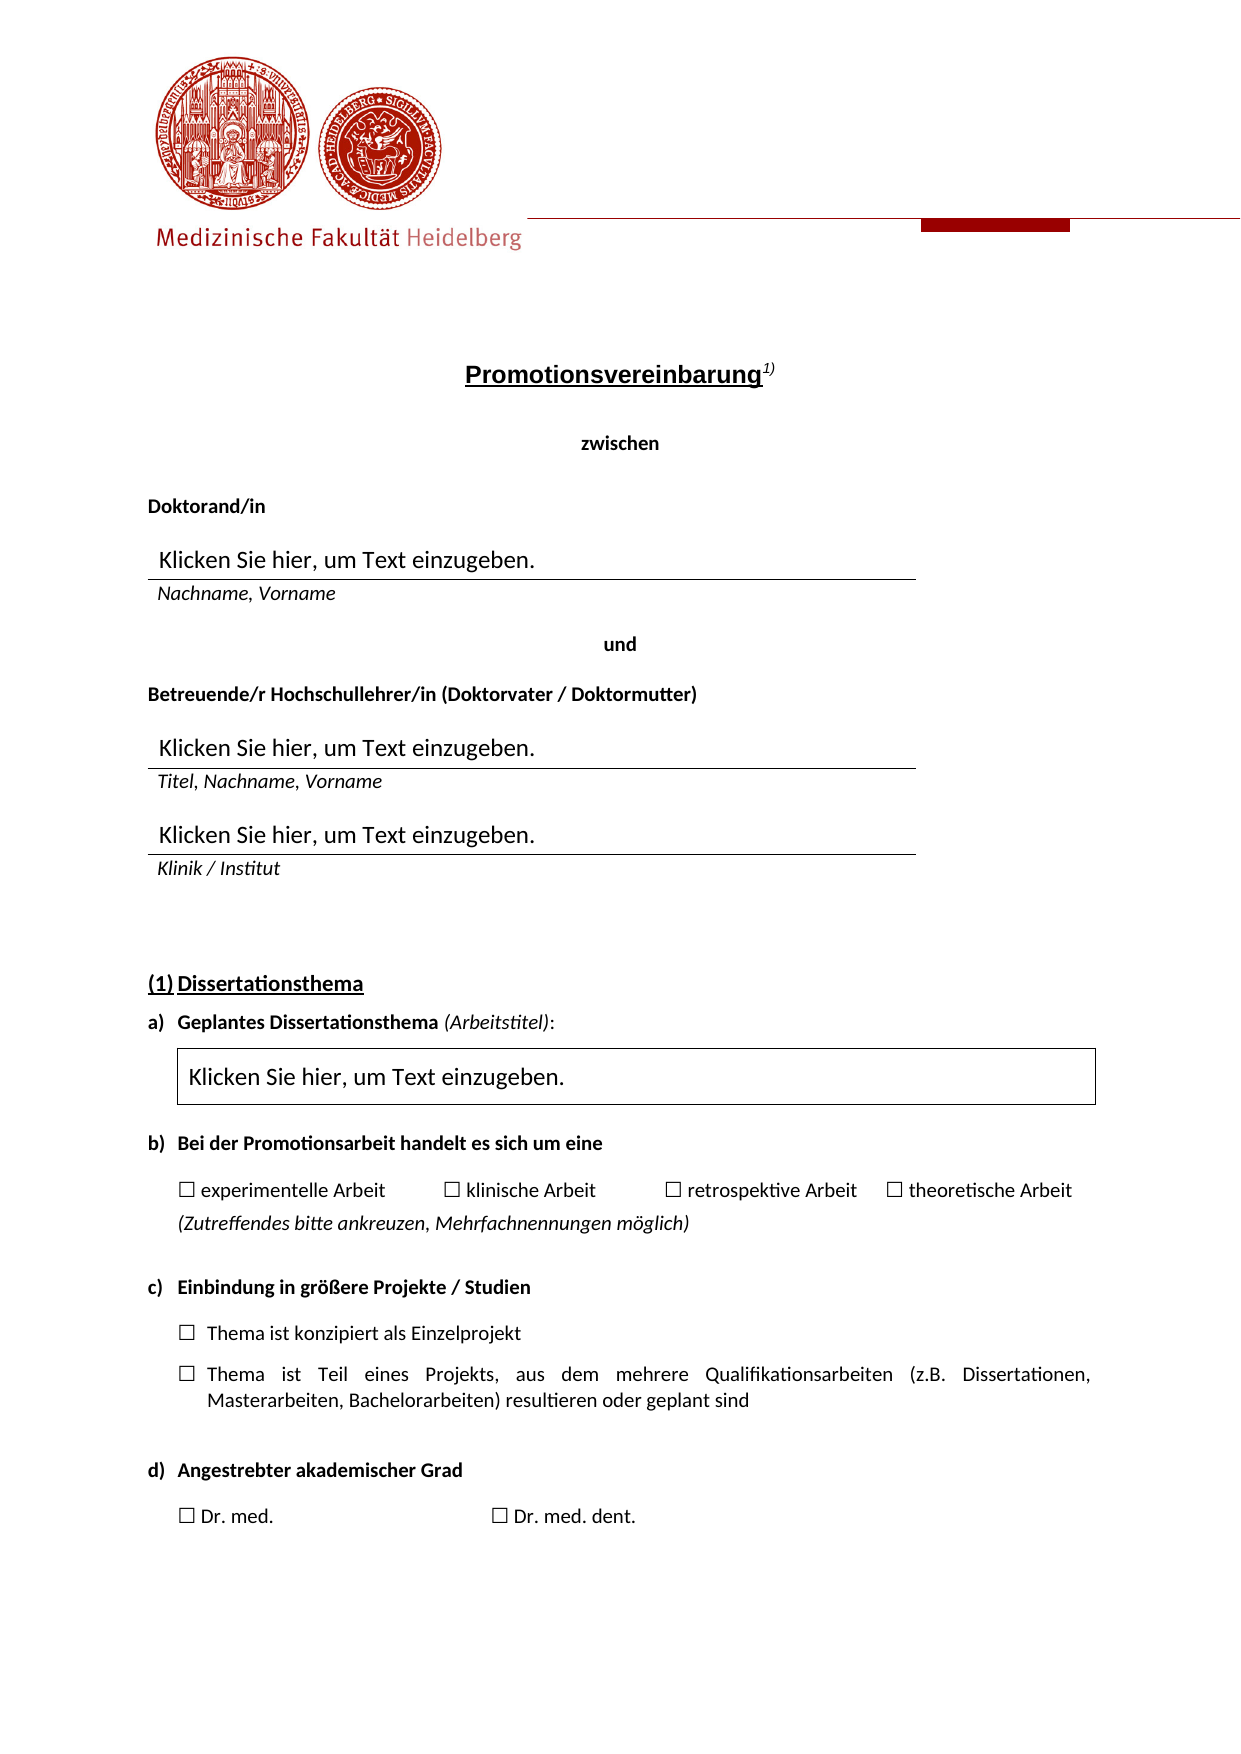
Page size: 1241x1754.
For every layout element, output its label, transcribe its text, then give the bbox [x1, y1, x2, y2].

text a) Geplantes Dissertationsthema (Arbeitstitel): [148, 1009, 1092, 1035]
text b) Bei der Promotionsarbeit handelt es sich um eine [148, 1131, 1092, 1156]
text c) Einbindung in größere Projekte / Studien [148, 1274, 1092, 1299]
text Klinik / Institut [148, 855, 1092, 881]
text Titel, Nachname, Vorname [148, 768, 1092, 794]
text und [148, 631, 1092, 656]
text d) Angestrebter akademischer Grad [148, 1457, 1092, 1483]
text (1) Dissertationsthema [148, 969, 1092, 997]
text Doktorand/in [148, 493, 1092, 518]
text Thema ist konzipiert als Einzelprojekt [177, 1318, 1092, 1347]
text experimentelle Arbeit klinische Arbeit retrospektive Arbeit theoretische Arbeit [177, 1175, 1092, 1203]
text Nachname, Vorname [148, 580, 1092, 605]
text Betreuende/r Hochschullehrer/in (Doktorvater / Doktormutter) [148, 682, 1092, 707]
text Promotionsvereinbarung1) [148, 360, 1092, 389]
picture [147, 52, 528, 253]
table_header [178, 1049, 1095, 1104]
text Thema ist Teil eines Projekts, aus dem mehrere Qualifikationsarbeiten (z.B. Dissertationen, Masterarbeiten, Bachelorarbeiten) resultieren oder geplant sind [177, 1359, 1092, 1413]
text zwischen [148, 430, 1092, 455]
text Dr. med. Dr. med. dent. [148, 1501, 1092, 1530]
text (Zutreffendes bitte ankreuzen, Mehrfachnennungen möglich) [148, 1210, 1092, 1236]
